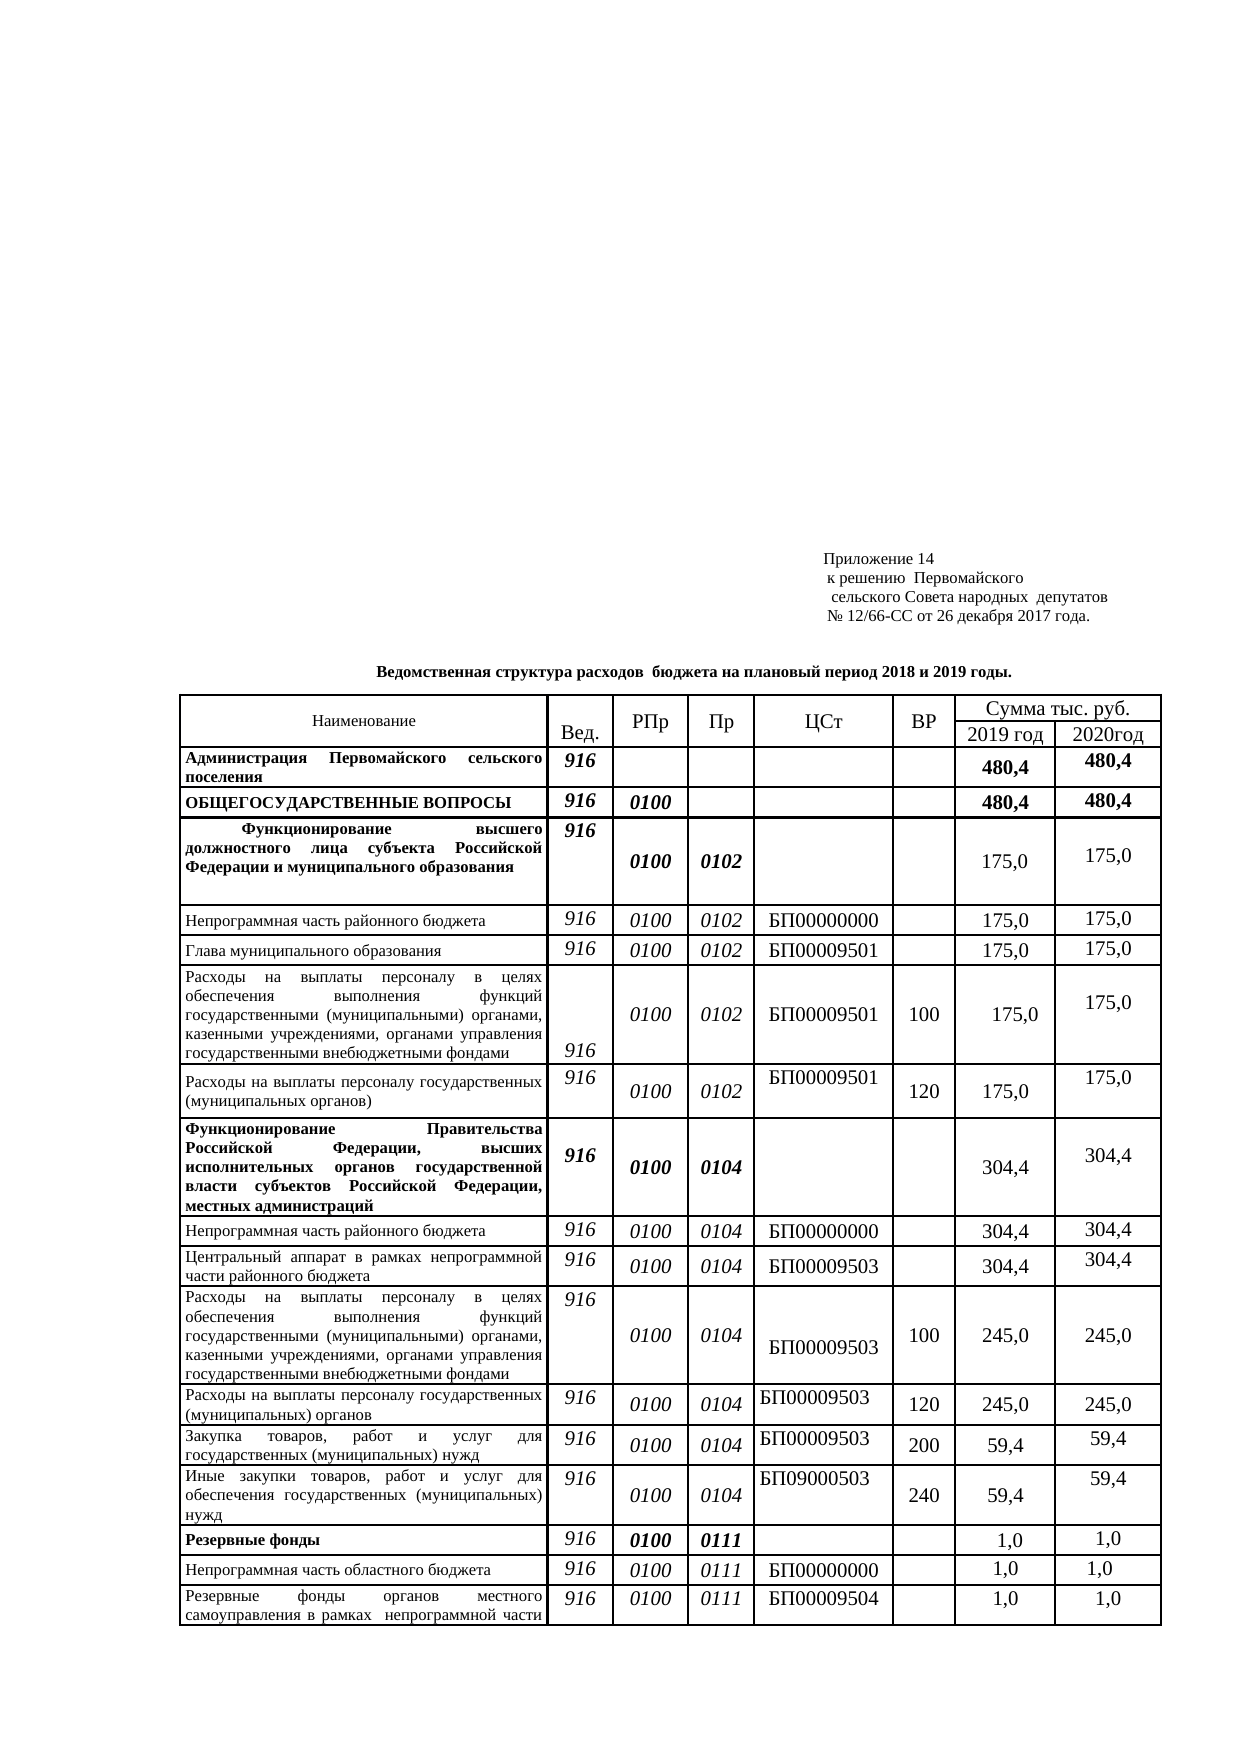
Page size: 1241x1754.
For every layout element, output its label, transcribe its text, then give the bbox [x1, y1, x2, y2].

table_cell Непрограммная часть районного бюджета [181, 1217, 546, 1245]
table_cell 916 [549, 748, 612, 786]
table_cell 916 [549, 1217, 612, 1245]
table_cell 916 [549, 1586, 612, 1624]
table_header Пр [689, 696, 753, 746]
table_cell 1,0 [956, 1526, 1054, 1553]
table_cell Глава муниципального образования [181, 936, 546, 964]
table_cell 304,4 [1056, 1217, 1160, 1245]
table_cell 0111 [689, 1556, 753, 1584]
text к решению Первомайского [827, 568, 1152, 587]
table_cell 245,0 [956, 1287, 1054, 1383]
table_cell 0111 [689, 1526, 753, 1553]
table_cell 0100 [614, 1217, 687, 1245]
table_cell БП00009503 [755, 1385, 892, 1423]
table_cell ОБЩЕГОСУДАРСТВЕННЫЕ ВОПРОСЫ [181, 788, 546, 816]
table_cell [894, 1526, 954, 1553]
table_cell 245,0 [1056, 1287, 1160, 1383]
table_cell 0100 [614, 1247, 687, 1285]
table_cell 1,0 [956, 1556, 1054, 1584]
table_cell Иные закупки товаров, работ и услуг для обеспечения государственных (муниципальных) нужд [181, 1466, 546, 1523]
table_cell Функционирование высшего должностного лица субъекта Российской Федерации и муниципального образования [181, 819, 546, 904]
table_cell 175,0 [1056, 819, 1160, 904]
table_cell 59,4 [1056, 1466, 1160, 1523]
table_cell 304,4 [956, 1119, 1054, 1214]
table_cell [894, 1217, 954, 1245]
table_cell Центральный аппарат в рамках непрограммной части районного бюджета [181, 1247, 546, 1285]
table_cell 0102 [689, 906, 753, 934]
table_cell 0100 [614, 1586, 687, 1624]
table_cell [755, 748, 892, 786]
table_cell 0100 [614, 906, 687, 934]
table_cell 1,0 [1056, 1556, 1160, 1584]
table_cell [894, 788, 954, 816]
table_cell [894, 1247, 954, 1285]
table_cell 0100 [614, 1556, 687, 1584]
table_header ЦСт [755, 696, 892, 746]
table_cell 200 [894, 1426, 954, 1464]
table_cell 916 [549, 1466, 612, 1523]
table_cell 0104 [689, 1287, 753, 1383]
table_cell [614, 748, 687, 786]
table_cell 0104 [689, 1426, 753, 1464]
table_cell 916 [549, 1065, 612, 1117]
table_cell 100 [894, 966, 954, 1062]
table_cell 0100 [614, 1466, 687, 1523]
table_cell 2019 год [956, 722, 1054, 746]
table_cell 1,0 [956, 1586, 1054, 1624]
table_cell [755, 1119, 892, 1214]
table_cell 0100 [614, 819, 687, 904]
table_cell 0102 [689, 966, 753, 1062]
table_cell Резервные фонды [181, 1526, 546, 1553]
table_cell 0100 [614, 1065, 687, 1117]
table_cell 245,0 [1056, 1385, 1160, 1423]
table_cell 916 [549, 819, 612, 904]
table_cell 480,4 [956, 748, 1054, 786]
table_cell БП00009503 [755, 1247, 892, 1285]
text Ведомственная структура расходов бюджета на плановый период 2018 и 2019 годы. [236, 662, 1152, 681]
table_cell 175,0 [956, 966, 1054, 1062]
table_cell [755, 819, 892, 904]
table_cell 916 [549, 1426, 612, 1464]
table_cell 0104 [689, 1466, 753, 1523]
table_cell 304,4 [956, 1247, 1054, 1285]
table_cell БП09000503 [755, 1466, 892, 1523]
table_cell 0104 [689, 1247, 753, 1285]
table_cell Непрограммная часть областного бюджета [181, 1556, 546, 1584]
table_cell 2020год [1056, 722, 1160, 746]
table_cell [181, 1586, 546, 1624]
table_cell 0102 [689, 1065, 753, 1117]
table_cell 916 [549, 1556, 612, 1584]
table_header Вед. [549, 696, 612, 746]
table_cell 175,0 [1056, 936, 1160, 964]
table_cell Расходы на выплаты персоналу государственных (муниципальных) органов [181, 1385, 546, 1423]
table_cell БП00000000 [755, 1217, 892, 1245]
table_cell 59,4 [1056, 1426, 1160, 1464]
table_cell 304,4 [956, 1217, 1054, 1245]
table_cell [894, 819, 954, 904]
table_cell БП00000000 [755, 1556, 892, 1584]
table_cell 0100 [614, 788, 687, 816]
table_cell 59,4 [956, 1426, 1054, 1464]
table_cell БП00009503 [755, 1287, 892, 1383]
table_cell 916 [549, 906, 612, 934]
table_cell [894, 936, 954, 964]
table_cell 0100 [614, 1119, 687, 1214]
table_cell [894, 906, 954, 934]
table_header Сумма тыс. руб. [956, 696, 1160, 720]
table_cell 1,0 [1056, 1526, 1160, 1553]
table_cell 916 [549, 1119, 612, 1214]
table_cell 304,4 [1056, 1247, 1160, 1285]
table_cell 0100 [614, 1287, 687, 1383]
table_cell 120 [894, 1065, 954, 1117]
table_cell 480,4 [1056, 788, 1160, 816]
table_header РПр [614, 696, 687, 746]
table_cell 0100 [614, 1385, 687, 1423]
table_cell 59,4 [956, 1466, 1054, 1523]
table_cell БП00009504 [755, 1586, 892, 1624]
table_cell [894, 748, 954, 786]
table_cell БП00000000 [755, 906, 892, 934]
table_cell 175,0 [1056, 906, 1160, 934]
table_cell 120 [894, 1385, 954, 1423]
text сельского Совета народных депутатов [827, 587, 1152, 606]
table_cell Расходы на выплаты персоналу государственных (муниципальных органов) [181, 1065, 546, 1117]
table_cell 916 [549, 936, 612, 964]
table_cell 175,0 [1056, 1065, 1160, 1117]
table_cell 0100 [614, 966, 687, 1062]
table_cell Непрограммная часть районного бюджета [181, 906, 546, 934]
table_cell 0102 [689, 819, 753, 904]
table_cell 0111 [689, 1586, 753, 1624]
table_cell 175,0 [956, 819, 1054, 904]
table_cell 916 [549, 966, 612, 1062]
table_cell 0100 [614, 1426, 687, 1464]
table_cell Закупка товаров, работ и услуг для государственных (муниципальных) нужд [181, 1426, 546, 1464]
table_cell 100 [894, 1287, 954, 1383]
table_cell БП00009501 [755, 936, 892, 964]
table_cell Администрация Первомайского сельского поселения [181, 748, 546, 786]
table_cell 175,0 [956, 1065, 1054, 1117]
table_cell 0104 [689, 1119, 753, 1214]
table_header Наименование [181, 696, 546, 746]
table_cell 304,4 [1056, 1119, 1160, 1214]
table_cell 916 [549, 1526, 612, 1553]
table_cell 1,0 [1056, 1586, 1160, 1624]
table_cell 916 [549, 1287, 612, 1383]
table_cell [894, 1119, 954, 1214]
table_cell [755, 788, 892, 816]
table_cell БП00009503 [755, 1426, 892, 1464]
table_cell Функционирование Правительства Российской Федерации, высших исполнительных органов государственной власти субъектов Российской Федерации, местных администраций [181, 1119, 546, 1214]
table_cell [894, 1556, 954, 1584]
table_cell 916 [549, 1247, 612, 1285]
text № 12/66-СС от 26 декабря 2017 года. [827, 606, 1152, 625]
table_header ВР [894, 696, 954, 746]
table_cell [689, 748, 753, 786]
text Приложение 14 [177, 549, 1152, 568]
table_cell 240 [894, 1466, 954, 1523]
table_cell 175,0 [956, 936, 1054, 964]
table_cell 916 [549, 1385, 612, 1423]
table_cell 0100 [614, 936, 687, 964]
table_cell 175,0 [956, 906, 1054, 934]
table_cell 480,4 [1056, 748, 1160, 786]
table_cell [755, 1526, 892, 1553]
table_cell 175,0 [1056, 966, 1160, 1062]
table_cell БП00009501 [755, 966, 892, 1062]
table_cell 0102 [689, 936, 753, 964]
table_cell 480,4 [956, 788, 1054, 816]
table_cell 0104 [689, 1217, 753, 1245]
table_cell 0104 [689, 1385, 753, 1423]
table_cell 916 [549, 788, 612, 816]
table_cell БП00009501 [755, 1065, 892, 1117]
table_cell 0100 [614, 1526, 687, 1553]
table_cell 245,0 [956, 1385, 1054, 1423]
table_cell [894, 1586, 954, 1624]
table_cell [689, 788, 753, 816]
